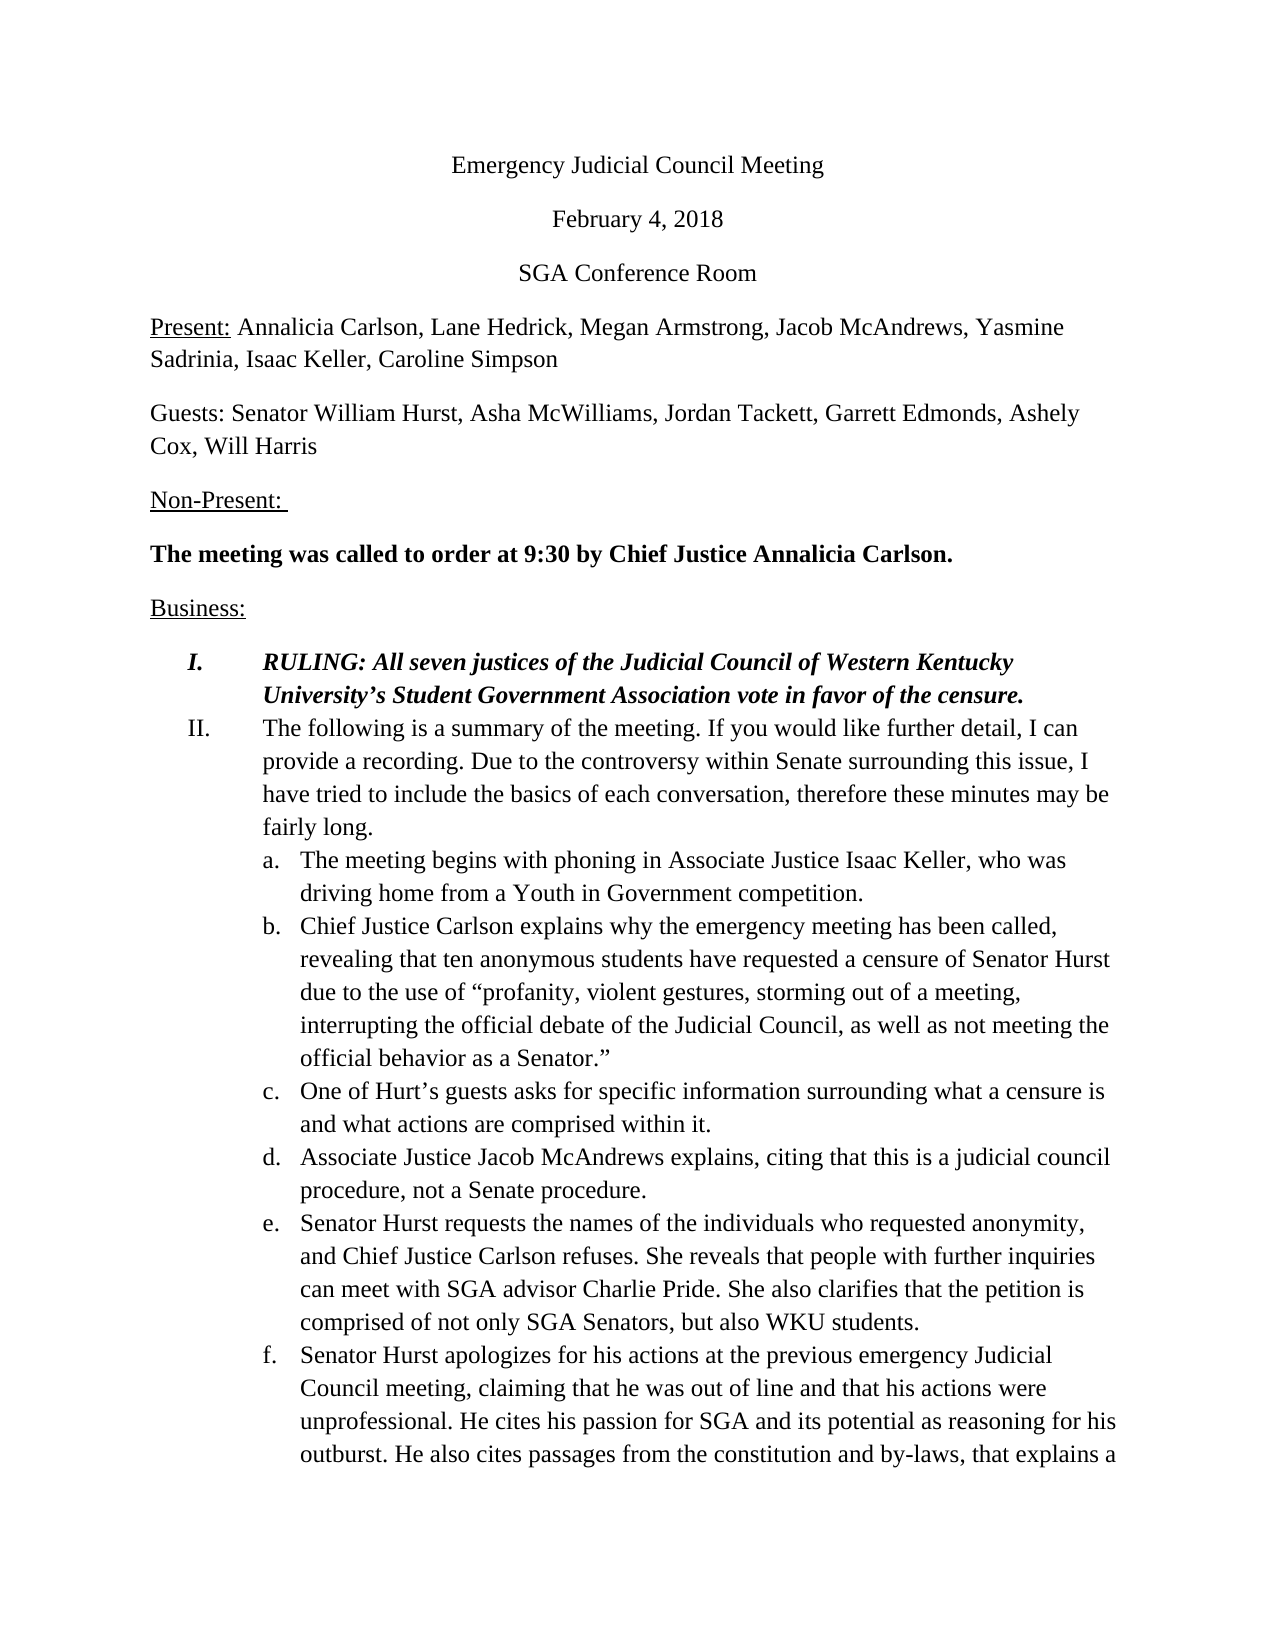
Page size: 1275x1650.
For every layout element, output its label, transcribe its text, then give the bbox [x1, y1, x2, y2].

list Associate Justice Jacob McAndrews explains, citing that this is a judicial council procedure, not a Senate procedure. [262, 1142, 1125, 1204]
text SGA Conference Room [150, 258, 1125, 286]
text Emergency Judicial Council Meeting [150, 150, 1125, 179]
text Present: Annalicia Carlson, Lane Hedrick, Megan Armstrong, Jacob McAndrews, Yasmine Sadrinia, Isaac Keller, Caroline Simpson [150, 312, 1125, 373]
text Non-Present: [150, 485, 1125, 514]
text Guests: Senator William Hurst, Asha McWilliams, Jordan Tackett, Garrett Edmonds, Ashely Cox, Will Harris [150, 398, 1125, 460]
list Chief Justice Carlson explains why the emergency meeting has been called, revealing that ten anonymous students have requested a censure of Senator Hurst due to the use of “profanity, violent gestures, storming out of a meeting, interrupting the official debate of the Judicial Council, as well as not meeting the official behavior as a Senator.” [262, 911, 1125, 1072]
text Business: [150, 593, 1125, 622]
list One of Hurt’s guests asks for specific information surrounding what a censure is and what actions are comprised within it. [262, 1076, 1125, 1138]
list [262, 1340, 1125, 1468]
list The meeting begins with phoning in Associate Justice Isaac Keller, who was driving home from a Youth in Government competition. [262, 845, 1125, 907]
text February 4, 2018 [150, 204, 1125, 233]
list Senator Hurst requests the names of the individuals who requested anonymity, and Chief Justice Carlson refuses. She reveals that people with further inquiries can meet with SGA advisor Charlie Pride. She also clarifies that the petition is comprised of not only SGA Senators, but also WKU students. [262, 1208, 1125, 1336]
text The meeting was called to order at 9:30 by Chief Justice Annalicia Carlson. [150, 539, 1125, 568]
list RULING: All seven justices of the Judicial Council of Western Kentucky University’s Student Government Association vote in favor of the censure. [187, 647, 1125, 709]
list The following is a summary of the meeting. If you would like further detail, I can provide a recording. Due to the controversy within Senate surrounding this issue, I have tried to include the basics of each conversation, therefore these minutes may be fairly long. [187, 713, 1125, 841]
